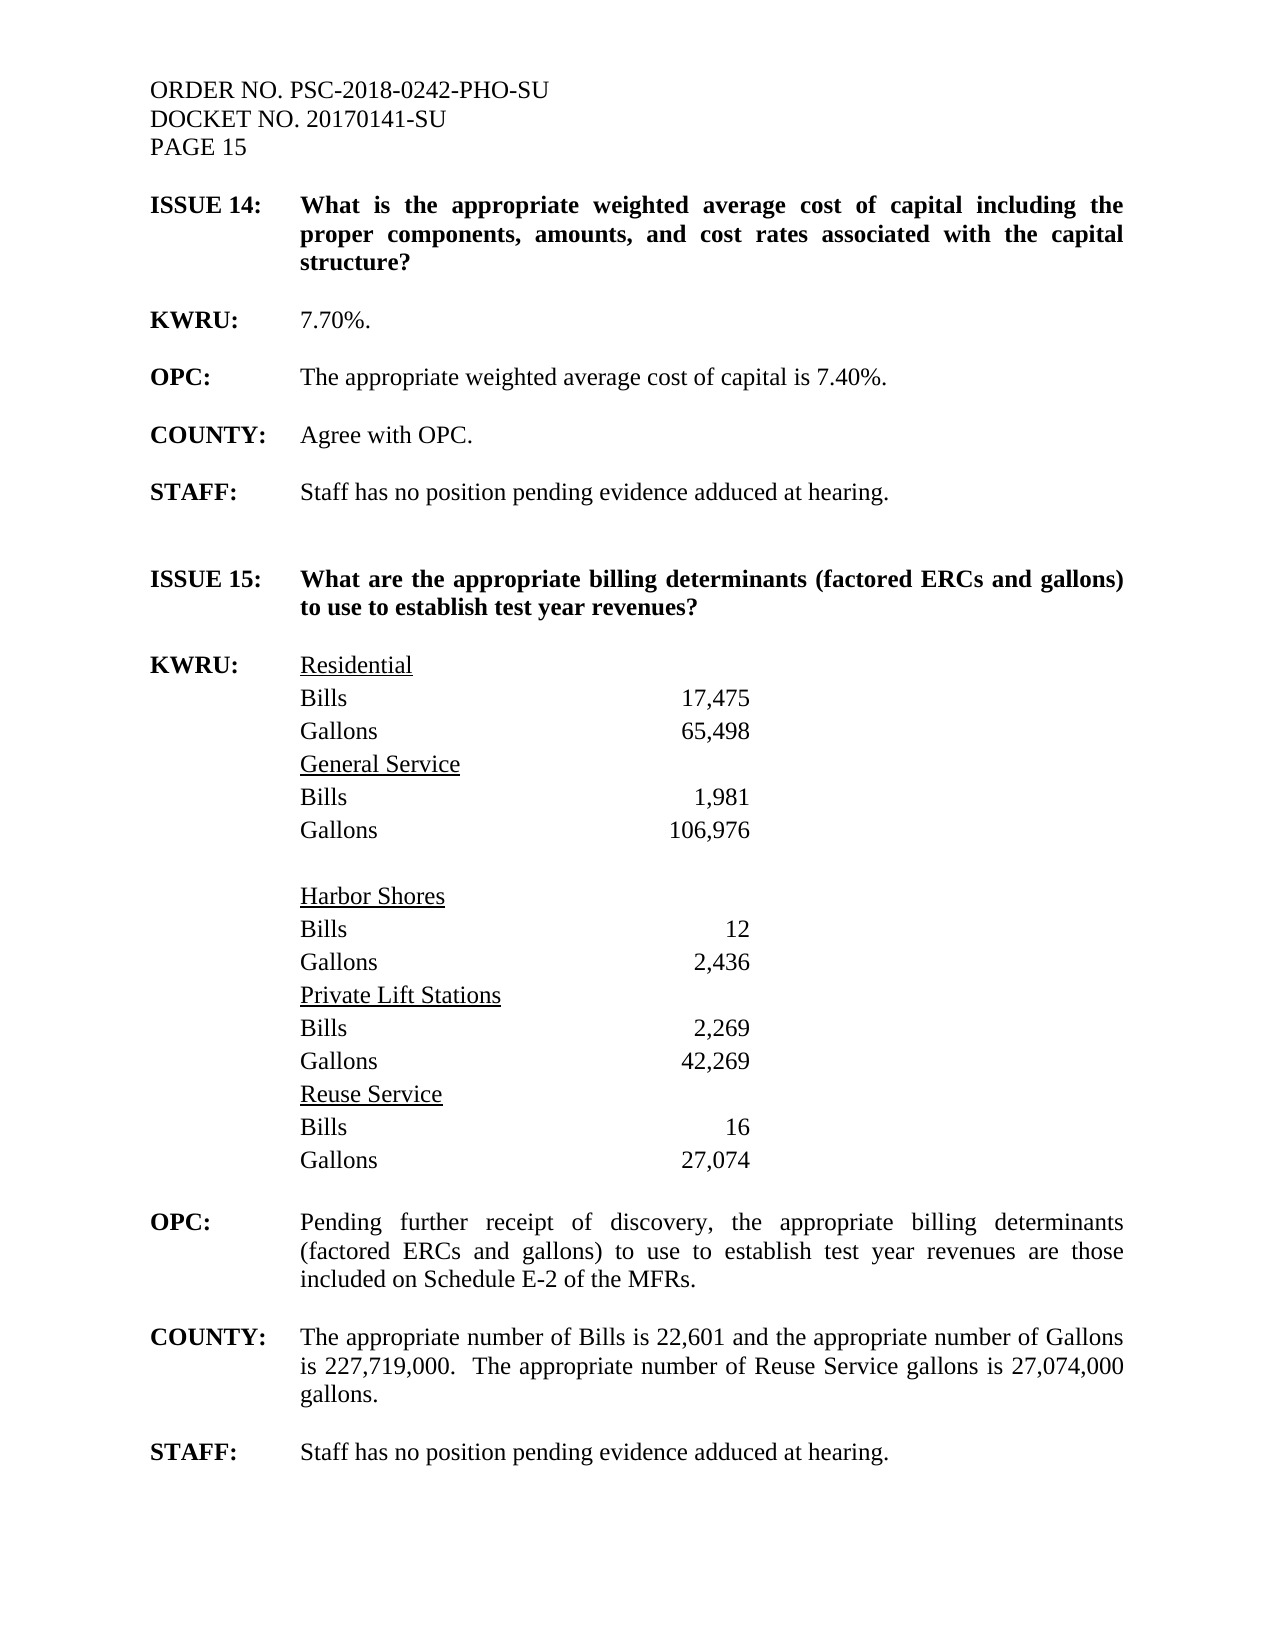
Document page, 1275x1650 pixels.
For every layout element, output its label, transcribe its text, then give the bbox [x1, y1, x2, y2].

text Bills 12 [300, 914, 1125, 943]
text Bills 17,475 [300, 683, 1125, 712]
text Reuse Service [300, 1079, 1125, 1108]
text Bills 2,269 [300, 1013, 1125, 1042]
text Private Lift Stations [300, 980, 1125, 1009]
text OPC: The appropriate weighted average cost of capital is 7.40%. [150, 362, 1125, 391]
text Gallons 65,498 [300, 716, 1125, 745]
text Gallons 27,074 [300, 1145, 1125, 1174]
text ISSUE 15: What are the appropriate billing determinants (factored ERCs and gallons) to use to establish test year revenues? [150, 564, 1125, 621]
text ISSUE 14: What is the appropriate weighted average cost of capital including the proper components, amounts, and cost rates associated with the capital structure? [150, 190, 1125, 276]
text General Service [300, 749, 1125, 778]
text Gallons 106,976 [300, 815, 1125, 844]
text Gallons 42,269 [300, 1046, 1125, 1075]
text Gallons 2,436 [300, 947, 1125, 976]
text OPC: Pending further receipt of discovery, the appropriate billing determinants (factored ERCs and gallons) to use to establish test year revenues are those included on Schedule E-2 of the MFRs. [150, 1207, 1125, 1293]
text Bills 1,981 [300, 782, 1125, 811]
text Bills 16 [300, 1112, 1125, 1141]
text COUNTY: The appropriate number of Bills is 22,601 and the appropriate number of Gallons is 227,719,000. The appropriate number of Reuse Service gallons is 27,074,000 gallons. [150, 1322, 1125, 1408]
text STAFF: Staff has no position pending evidence adduced at hearing. [150, 477, 1125, 506]
text KWRU: 7.70%. [150, 305, 1125, 334]
text COUNTY: Agree with OPC. [150, 420, 1125, 449]
text KWRU: Residential [150, 650, 1125, 679]
text Harbor Shores [300, 881, 1125, 910]
text STAFF: Staff has no position pending evidence adduced at hearing. [150, 1437, 1125, 1466]
